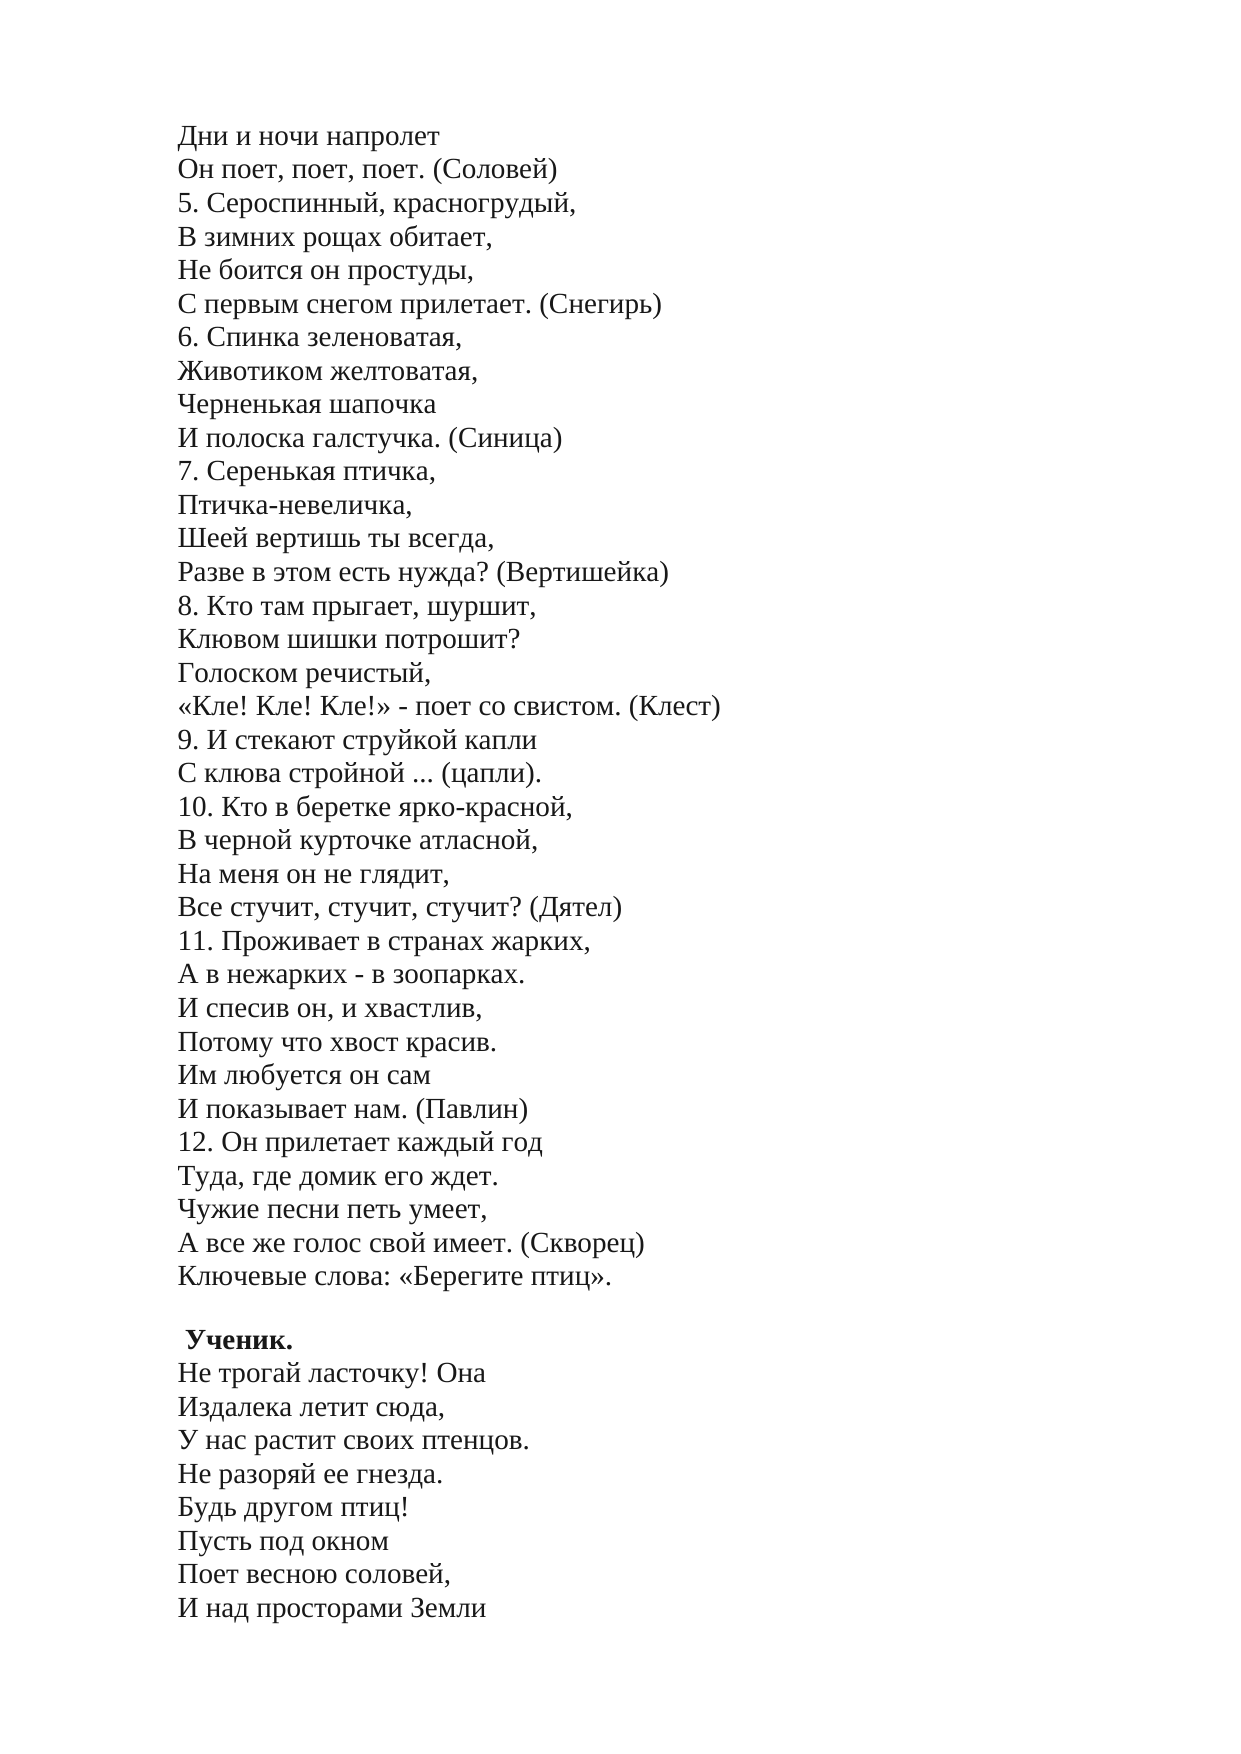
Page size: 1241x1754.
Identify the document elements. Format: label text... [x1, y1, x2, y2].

text В зимних рощах обитает, [177, 219, 1152, 252]
text Будь другом птиц! [177, 1489, 1152, 1523]
text Разве в этом есть нужда? (Вертишейка) [177, 554, 1152, 588]
text И спесив он, и хвастлив, [177, 990, 1152, 1024]
text С первым снегом прилетает. (Снегирь) [177, 286, 1152, 319]
text Не боится он простуды, [177, 252, 1152, 286]
text А все же голос свой имеет. (Скворец) [177, 1225, 1152, 1258]
text И над просторами Земли [177, 1590, 1152, 1624]
text 8. Кто там прыгает, шуршит, [177, 588, 1152, 621]
text 5. Сероспинный, красногрудый, [177, 185, 1152, 219]
text Туда, где домик его ждет. [177, 1158, 1152, 1191]
text Он поет, поет, поет. (Соловей) [177, 152, 1152, 185]
text А в нежарких - в зоопарках. [177, 957, 1152, 990]
text Ключевые слова: «Берегите птиц». [177, 1258, 1152, 1292]
text У нас растит своих птенцов. [177, 1422, 1152, 1456]
text Издалека летит сюда, [177, 1389, 1152, 1422]
text Дни и ночи напролет [177, 118, 1152, 152]
text 10. Кто в беретке ярко-красной, [177, 789, 1152, 822]
text Голоском речистый, [177, 655, 1152, 688]
text Не разоряй ее гнезда. [177, 1456, 1152, 1489]
text Ученик. [177, 1322, 1152, 1355]
text На меня он не глядит, [177, 856, 1152, 889]
text 6. Спинка зеленоватая, [177, 319, 1152, 353]
text Все стучит, стучит, стучит? (Дятел) [177, 889, 1152, 923]
text Животиком желтоватая, [177, 353, 1152, 386]
text 12. Он прилетает каждый год [177, 1124, 1152, 1158]
text Потому что хвост красив. [177, 1024, 1152, 1057]
text 7. Серенькая птичка, [177, 453, 1152, 487]
text Пусть под окном [177, 1523, 1152, 1557]
text С клюва стройной ... (цапли). [177, 755, 1152, 789]
text Не трогай ласточку! Она [177, 1355, 1152, 1389]
text Шеей вертишь ты всегда, [177, 521, 1152, 554]
text Черненькая шапочка [177, 386, 1152, 420]
text «Кле! Кле! Кле!» - поет со свистом. (Клест) [177, 688, 1152, 722]
text Птичка-невеличка, [177, 487, 1152, 521]
text 9. И стекают струйкой капли [177, 722, 1152, 755]
text Клювом шишки потрошит? [177, 621, 1152, 655]
text И показывает нам. (Павлин) [177, 1091, 1152, 1124]
text В черной курточке атласной, [177, 822, 1152, 856]
text 11. Проживает в странах жарких, [177, 923, 1152, 957]
text И полоска галстучка. (Синица) [177, 420, 1152, 453]
text Чужие песни петь умеет, [177, 1191, 1152, 1225]
text Им любуется он сам [177, 1057, 1152, 1091]
text Поет весною соловей, [177, 1557, 1152, 1590]
